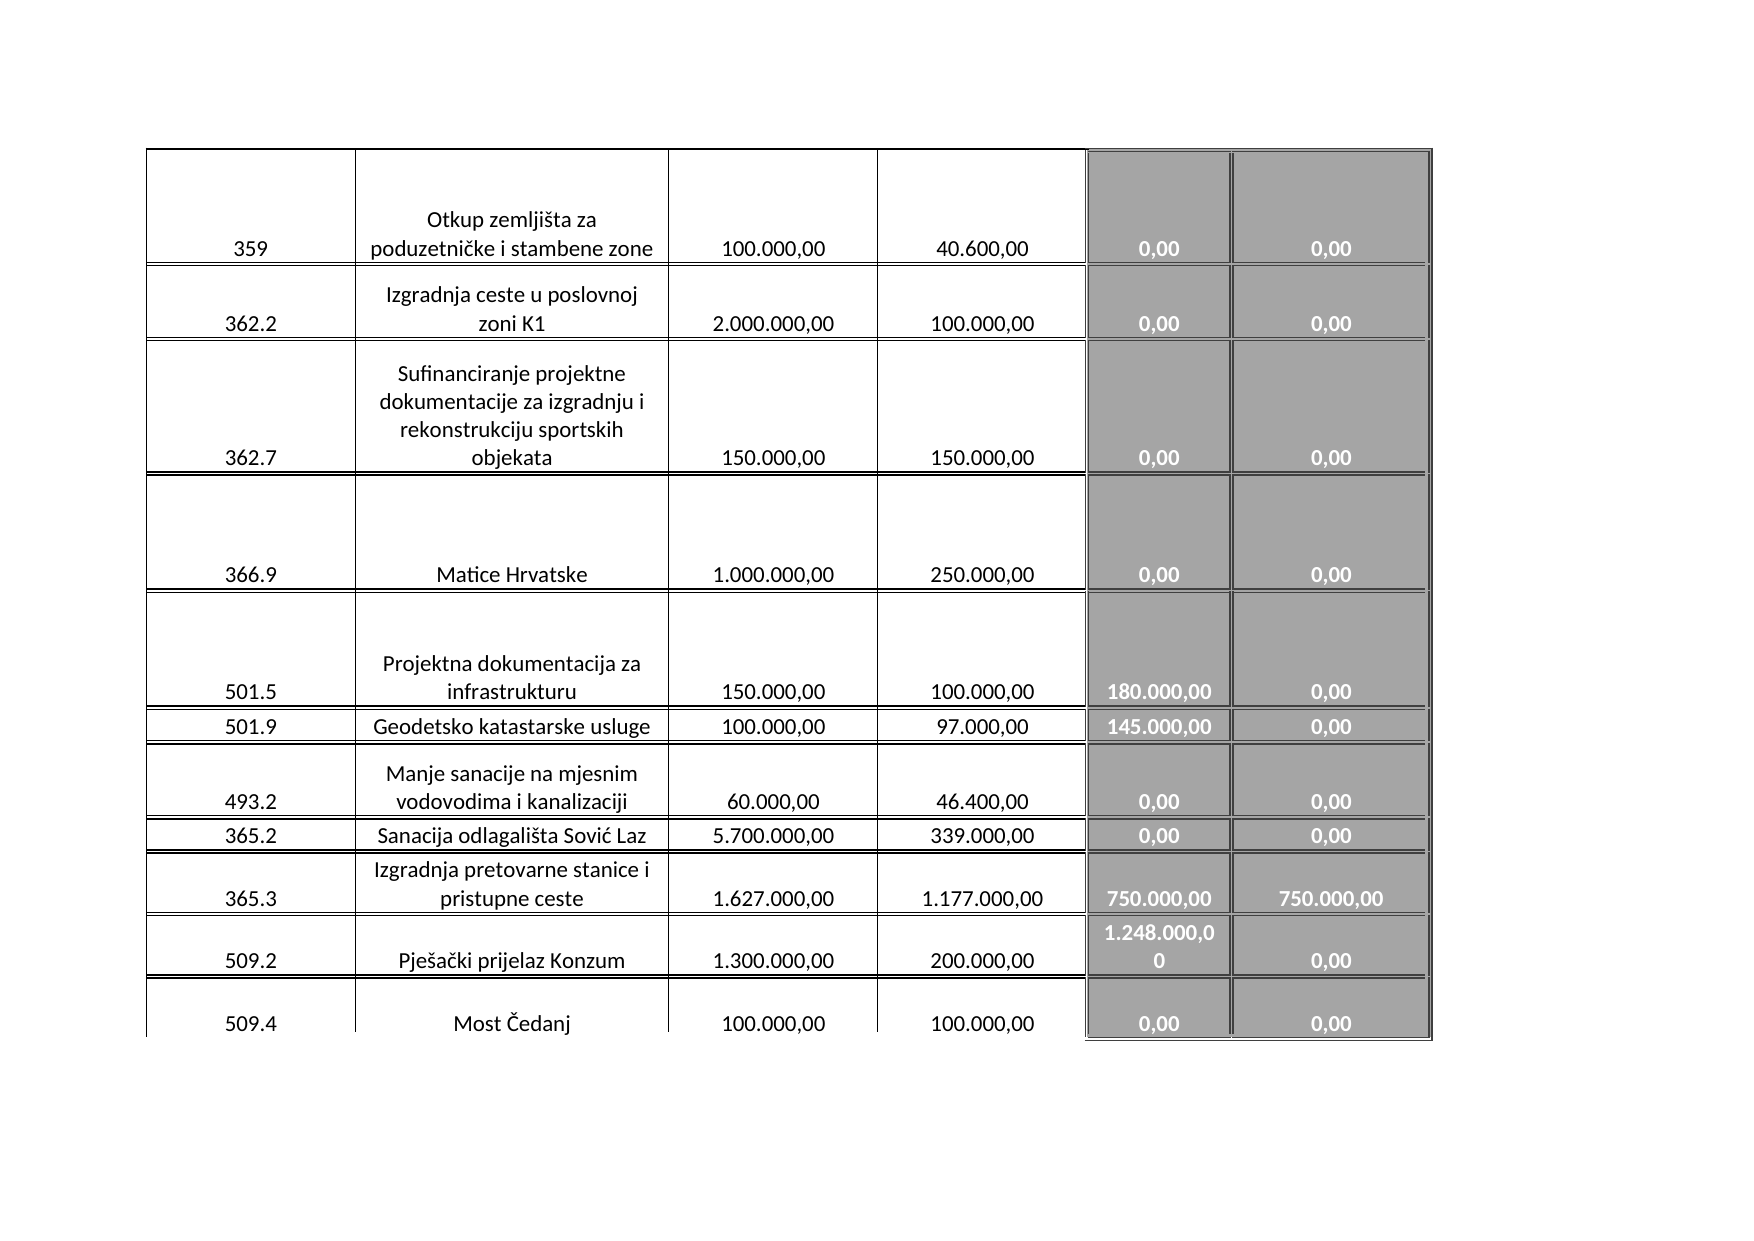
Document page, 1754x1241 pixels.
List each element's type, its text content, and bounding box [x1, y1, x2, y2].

table_cell 0,00 [1231, 588, 1431, 705]
table_cell 1.300.000,00 [669, 916, 877, 974]
table_cell 1.627.000,00 [669, 854, 877, 912]
table_cell 0,00 [1231, 337, 1431, 471]
table_cell 0,00 [1231, 912, 1431, 974]
table_cell Manje sanacije na mjesnim vodovodima i kanalizaciji [356, 745, 668, 815]
table_cell 0,00 [1231, 974, 1431, 1037]
table_cell Projektna dokumentacija za infrastrukturu [356, 593, 668, 705]
table_cell 365.3 [147, 854, 355, 912]
table_cell 0,00 [1234, 152, 1428, 262]
table_cell 1.177.000,00 [878, 854, 1085, 912]
table_cell 100.000,00 [878, 593, 1085, 705]
table_cell 97.000,00 [878, 710, 1085, 740]
table_cell 100.000,00 [878, 266, 1085, 337]
table_cell Sufinanciranje projektne dokumentacije za izgradnju i rekonstrukciju sportskih objekata [356, 341, 668, 471]
table_cell 0,00 [1089, 745, 1229, 815]
table_cell 501.5 [147, 593, 355, 705]
table_cell 150.000,00 [669, 341, 877, 471]
table_cell 0,00 [1231, 740, 1431, 815]
table_cell 501.9 [147, 710, 355, 740]
table_cell Sanacija odlagališta Sović Laz [356, 820, 668, 849]
table_cell 0,00 [1089, 152, 1230, 262]
table_cell 0,00 [1089, 341, 1229, 471]
table_cell Izgradnja ceste u poslovnoj zoni K1 [356, 266, 668, 337]
table_cell 1.248.000,00 [1089, 916, 1229, 974]
table_cell 1.000.000,00 [669, 476, 877, 588]
table_cell 366.9 [147, 476, 355, 588]
table_cell Most Čedanj [355, 979, 669, 1037]
table_cell 493.2 [147, 745, 355, 815]
table_cell 0,00 [1089, 266, 1229, 337]
table_cell Pješački prijelaz Konzum [356, 916, 668, 974]
table_cell 0,00 [1231, 815, 1431, 849]
table_cell 100.000,00 [878, 979, 1085, 1037]
table_cell 362.2 [147, 266, 355, 337]
table_cell 100.000,00 [669, 710, 877, 740]
table_cell 359 [147, 150, 355, 262]
table_cell 509.4 [147, 979, 355, 1037]
table_cell 0,00 [1231, 705, 1431, 740]
table_cell 100.000,00 [669, 979, 878, 1037]
table_cell 200.000,00 [878, 916, 1085, 974]
table_cell 46.400,00 [878, 745, 1085, 815]
table_cell 0,00 [1231, 471, 1431, 588]
table_cell 5.700.000,00 [669, 820, 877, 849]
table_cell Matice Hrvatske [356, 476, 668, 588]
table_cell 339.000,00 [878, 820, 1085, 849]
table_cell 145.000,00 [1089, 710, 1229, 740]
table_cell 180.000,00 [1089, 593, 1229, 705]
table_cell 750.000,00 [1231, 849, 1431, 912]
table_cell Geodetsko katastarske usluge [356, 710, 668, 740]
table_cell 509.2 [147, 916, 355, 974]
table_cell 0,00 [1089, 476, 1229, 588]
table_cell 2.000.000,00 [669, 266, 877, 337]
table_cell 250.000,00 [878, 476, 1085, 588]
table_cell 750.000,00 [1089, 854, 1229, 912]
table_cell Izgradnja pretovarne stanice i pristupne ceste [356, 854, 668, 912]
table_cell 60.000,00 [669, 745, 877, 815]
table_cell 0,00 [1231, 262, 1431, 337]
table_cell 0,00 [1087, 978, 1231, 1037]
table_cell 150.000,00 [878, 341, 1085, 471]
table_cell 0,00 [1089, 820, 1229, 849]
table_cell 40.600,00 [878, 150, 1085, 262]
table_cell 150.000,00 [669, 593, 877, 705]
table_cell 362.7 [147, 341, 355, 471]
table_cell 365.2 [147, 820, 355, 849]
table_cell 100.000,00 [669, 150, 877, 262]
table_cell Otkup zemljišta za poduzetničke i stambene zone [356, 150, 668, 262]
